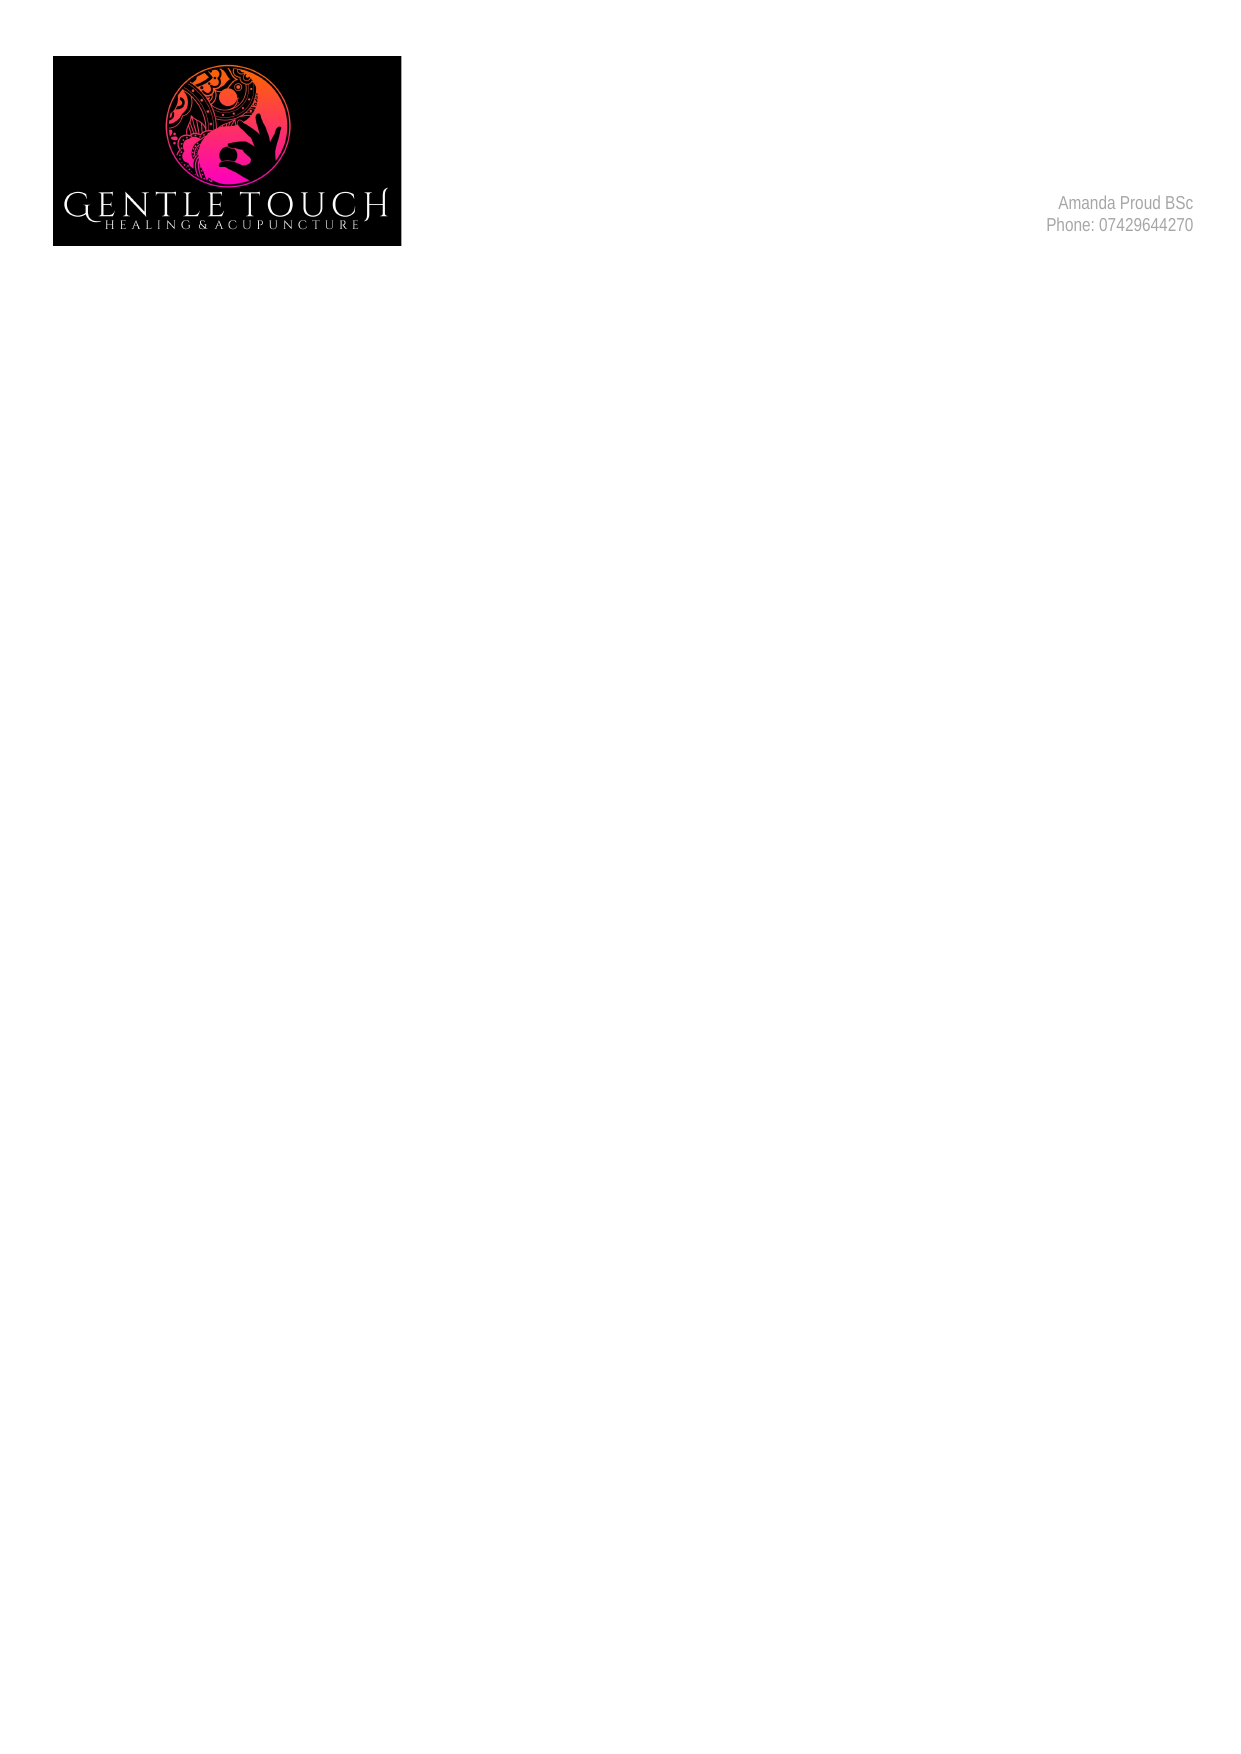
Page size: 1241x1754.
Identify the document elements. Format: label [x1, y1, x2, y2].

picture [53, 56, 402, 246]
